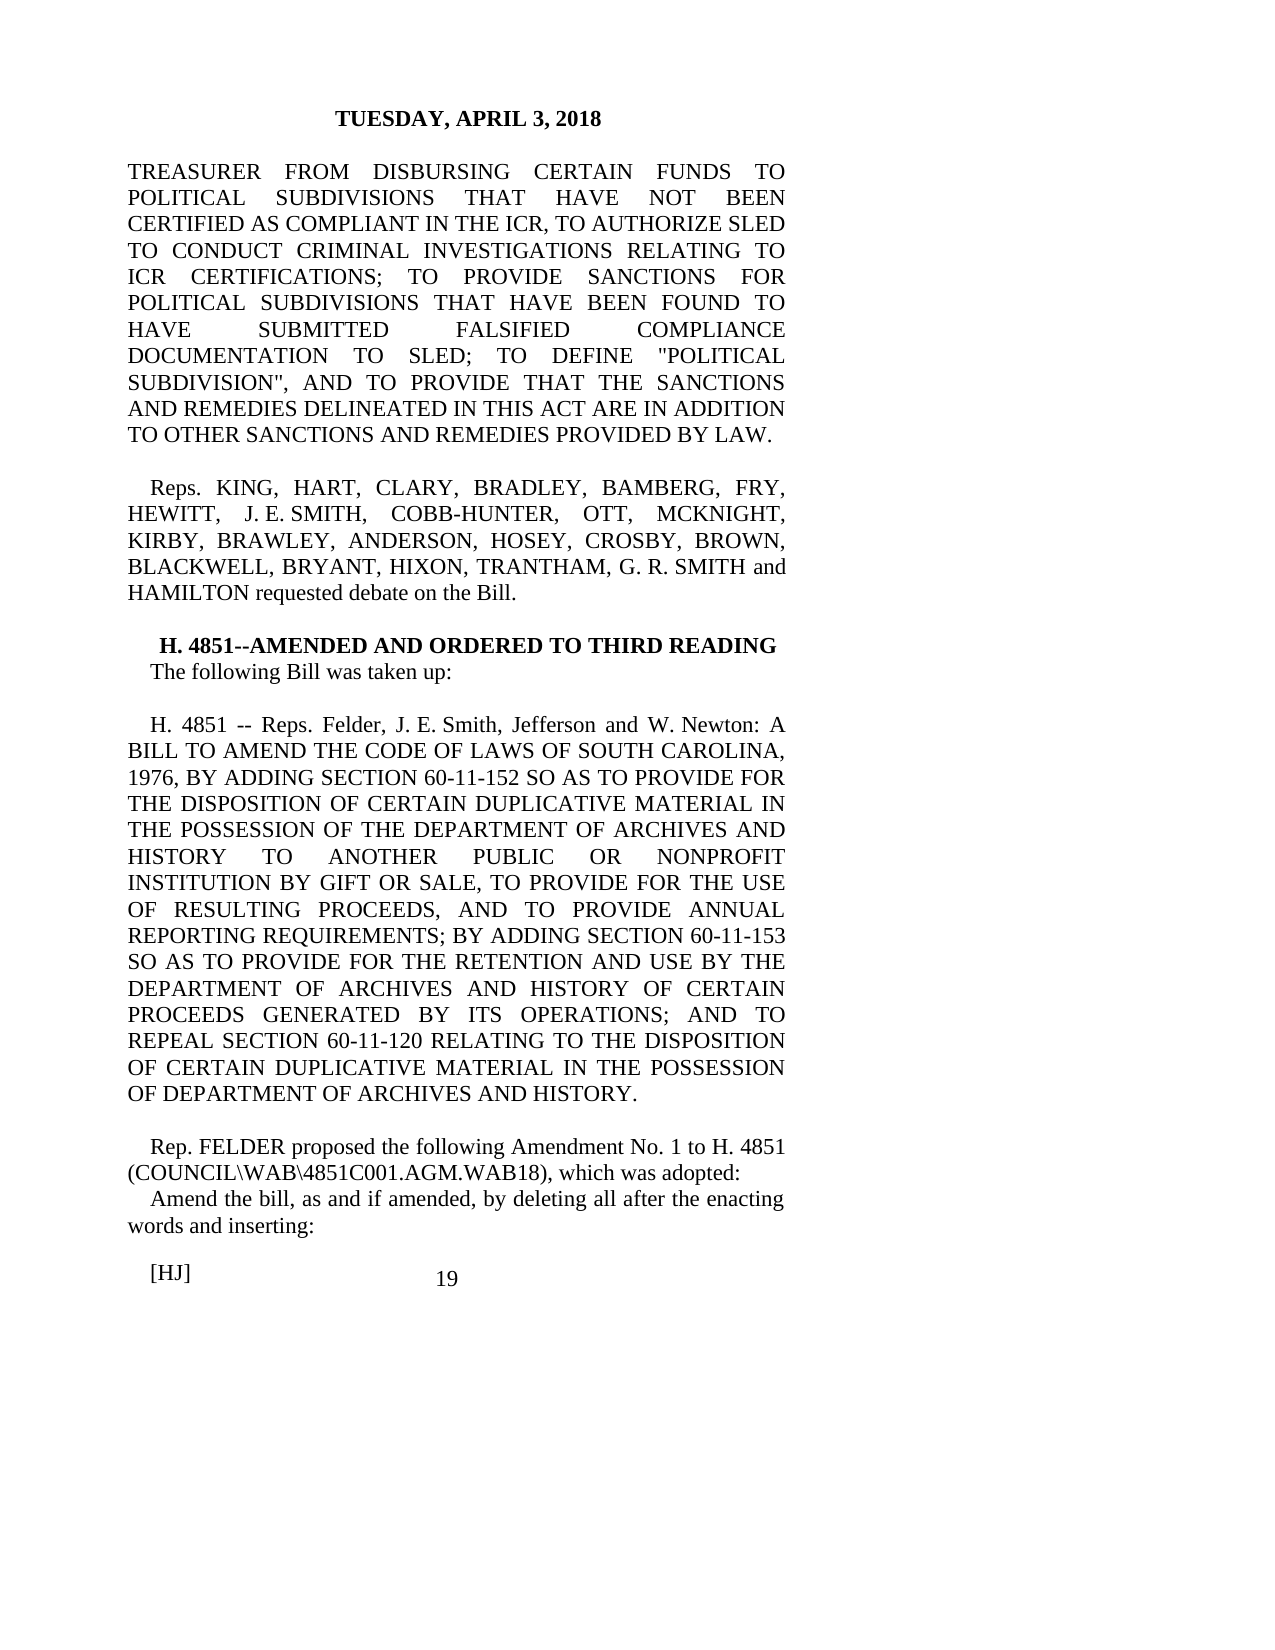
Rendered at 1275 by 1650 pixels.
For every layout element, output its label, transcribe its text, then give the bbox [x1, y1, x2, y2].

text The following Bill was taken up: [127, 658, 786, 685]
text H. 4851--AMENDED AND ORDERED TO THIRD READING [127, 632, 786, 658]
text H. 4851 -- Reps. Felder, J. E. Smith, Jefferson and W. Newton: A BILL TO AMEND THE CODE OF LAWS OF SOUTH CAROLINA, 1976, BY ADDING SECTION 60-11-152 SO AS TO PROVIDE FOR THE DISPOSITION OF CERTAIN DUPLICATIVE MATERIAL IN THE POSSESSION OF THE DEPARTMENT OF ARCHIVES AND HISTORY TO ANOTHER PUBLIC OR NONPROFIT INSTITUTION BY GIFT OR SALE, TO PROVIDE FOR THE USE OF RESULTING PROCEEDS, AND TO PROVIDE ANNUAL REPORTING REQUIREMENTS; BY ADDING SECTION 60-11-153 SO AS TO PROVIDE FOR THE RETENTION AND USE BY THE DEPARTMENT OF ARCHIVES AND HISTORY OF CERTAIN PROCEEDS GENERATED BY ITS OPERATIONS; AND TO REPEAL SECTION 60-11-120 RELATING TO THE DISPOSITION OF CERTAIN DUPLICATIVE MATERIAL IN THE POSSESSION OF DEPARTMENT OF ARCHIVES AND HISTORY. [127, 711, 786, 1106]
text Rep. FELDER proposed the following Amendment No. 1 to H. 4851 (COUNCIL\WAB\4851C001.AGM.WAB18), which was adopted: [127, 1133, 786, 1186]
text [127, 158, 786, 448]
text Reps. KING, HART, CLARY, BRADLEY, BAMBERG, FRY, HEWITT, J. E. SMITH, COBB-HUNTER, OTT, MCKNIGHT, KIRBY, BRAWLEY, ANDERSON, HOSEY, CROSBY, BROWN, BLACKWELL, BRYANT, HIXON, TRANTHAM, G. R. SMITH and HAMILTON requested debate on the Bill. [127, 474, 786, 606]
text Amend the bill, as and if amended, by deleting all after the enacting words and inserting: [127, 1186, 786, 1238]
